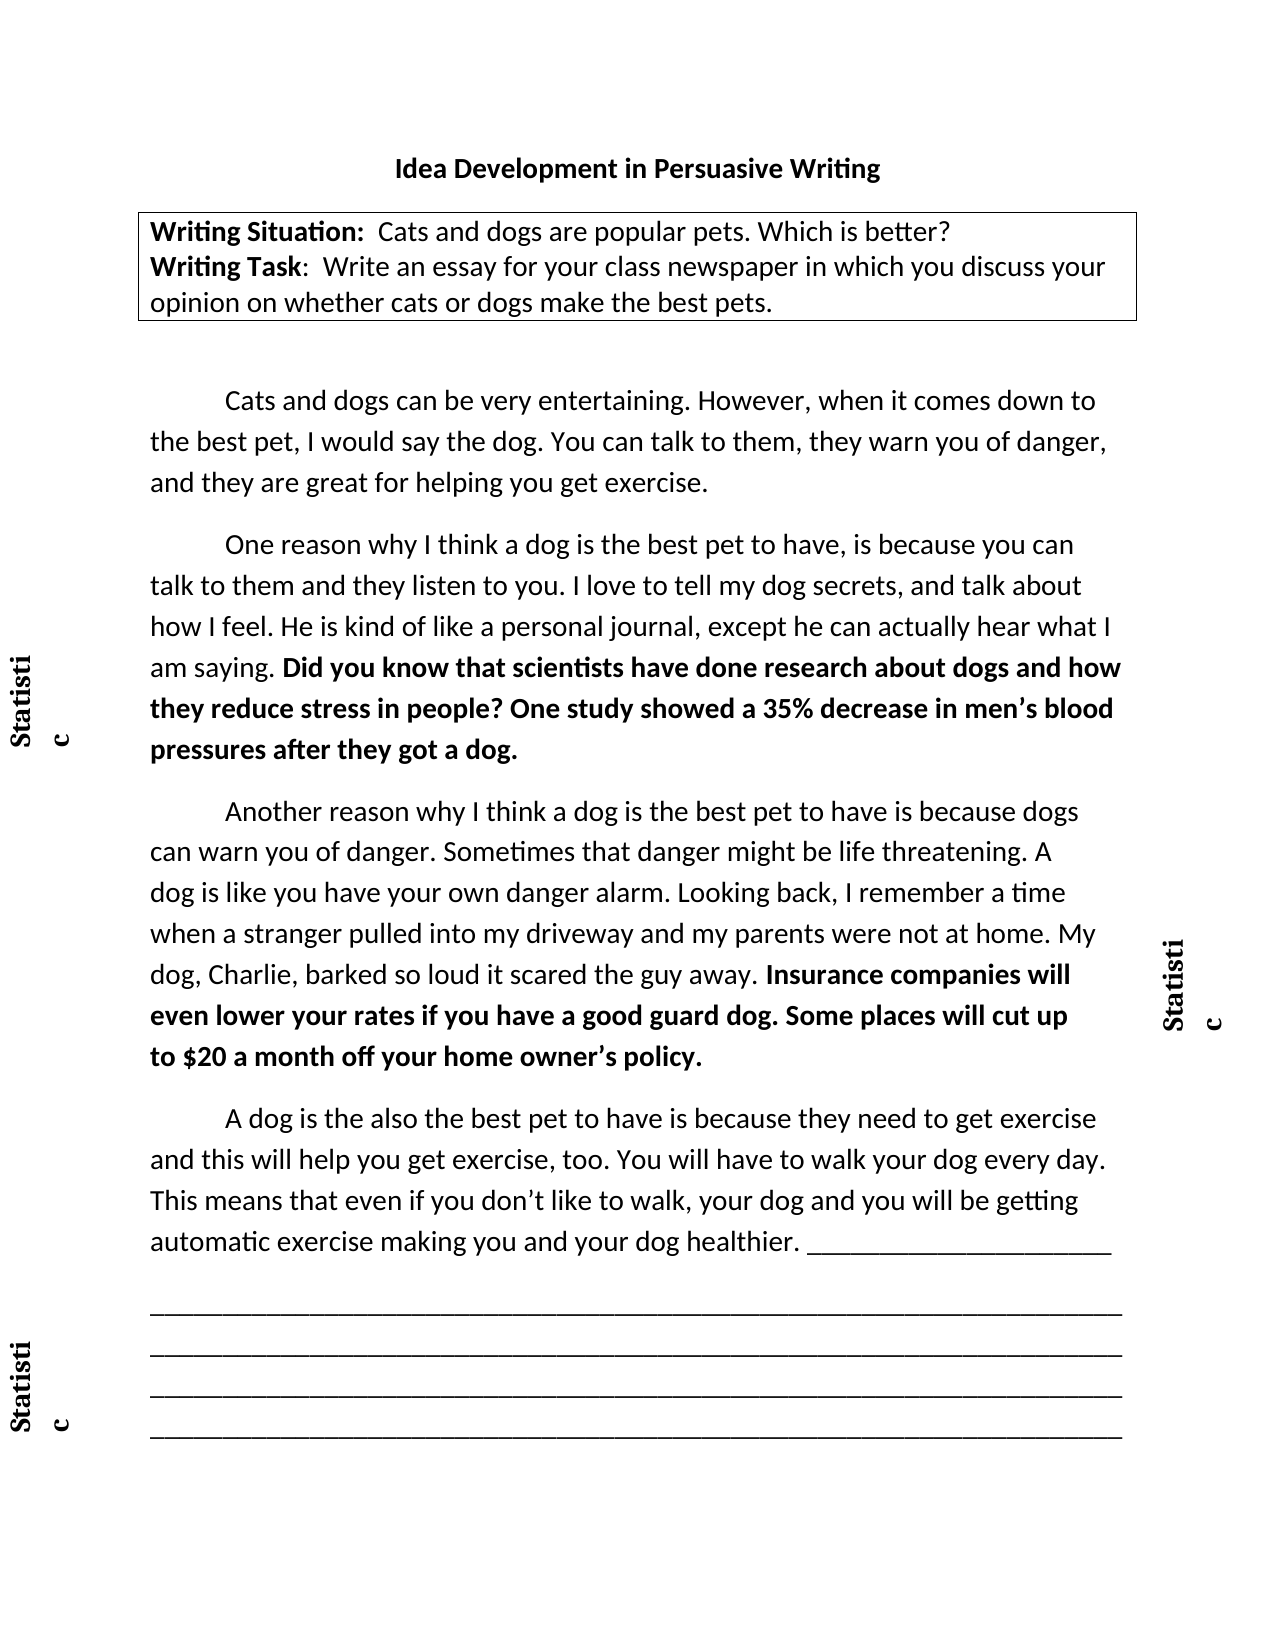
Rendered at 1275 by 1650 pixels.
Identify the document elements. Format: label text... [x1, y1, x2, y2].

text Cats and dogs can be very entertaining. However, when it comes down to the best pet, I would say the dog. You can talk to them, they warn you of danger, and they are great for helping you get exercise. [150, 382, 1125, 500]
table_header Writing Situation: Cats and dogs are popular pets. Which is better? Writing Task: Write an essay for your class newspaper in which you discuss your opinion on whether cats or dogs make the best pets. [139, 213, 1136, 320]
text One reason why I think a dog is the best pet to have, is because you can talk to them and they listen to you. I love to tell my dog secrets, and talk about how I feel. He is kind of like a personal journal, except he can actually hear what I am saying. Did you know that scientists have done research about dogs and how they reduce stress in people? One study showed a 35% decrease in men’s blood pressures after they got a dog. [150, 526, 1125, 766]
text ____________________________________________________________________________________________________________________________________________________________________________________________________________________________________________________________________________ [150, 1284, 1125, 1443]
text A dog is the also the best pet to have is because they need to get exercise and this will help you get exercise, too. You will have to walk your dog every day. This means that even if you don’t like to walk, your dog and you will be getting automatic exercise making you and your dog healthier. _____________________ [150, 1100, 1125, 1258]
text Idea Development in Persuasive Writing [150, 150, 1125, 186]
text Another reason why I think a dog is the best pet to have is because dogs can warn you of danger. Sometimes that danger might be life threatening. A dog is like you have your own danger alarm. Looking back, I remember a time when a stranger pulled into my driveway and my parents were not at home. My dog, Charlie, barked so loud it scared the guy away. Insurance companies will even lower your rates if you have a good guard dog. Some places will cut up to $20 a month off your home owner’s policy. [150, 793, 1125, 1074]
